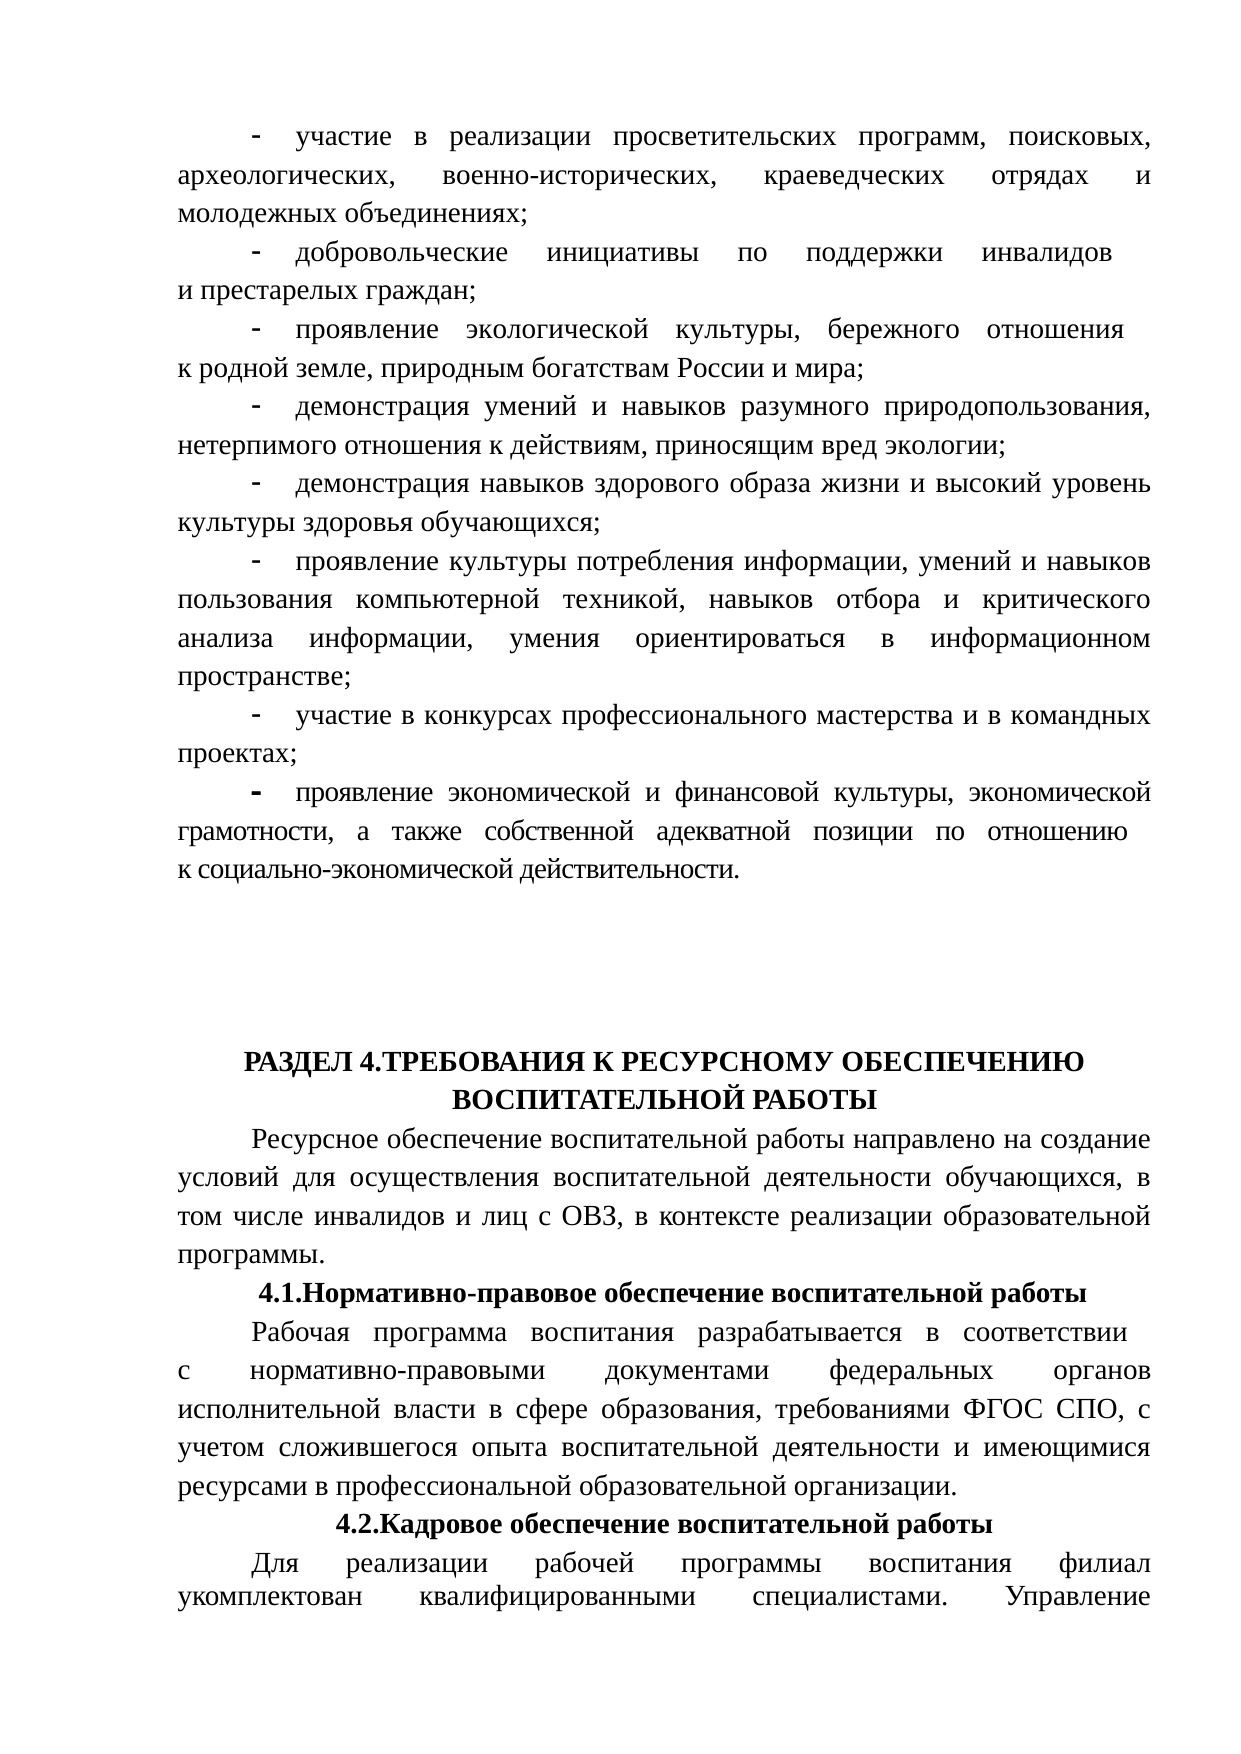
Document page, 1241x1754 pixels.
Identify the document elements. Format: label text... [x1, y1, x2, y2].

list проявление культуры потребления информации, умений и навыков пользования компьютерной техникой, навыков отбора и критического анализа информации, умения ориентироваться в информационном пространстве; [177, 543, 1152, 692]
list проявление экологической культуры, бережного отношения к родной земле, природным богатствам России и мира; [177, 311, 1152, 383]
text РАЗДЕЛ 4.ТРЕБОВАНИЯ К РЕСУРСНОМУ ОБЕСПЕЧЕНИЮ ВОСПИТАТЕЛЬНОЙ РАБОТЫ [177, 1044, 1152, 1116]
text Ресурсное обеспечение воспитательной работы направлено на создание условий для осуществления воспитательной деятельности обучающихся, в том числе инвалидов и лиц с ОВЗ, в контексте реализации образовательной программы. [177, 1121, 1152, 1270]
list участие в реализации просветительских программ, поисковых, археологических, военно-исторических, краеведческих отрядах и молодежных объединениях; [177, 118, 1152, 229]
list добровольческие инициативы по поддержки инвалидов и престарелых граждан; [177, 234, 1152, 306]
list демонстрация умений и навыков разумного природопользования, нетерпимого отношения к действиям, приносящим вред экологии; [177, 388, 1152, 460]
text Рабочая программа воспитания разрабатывается в соответствии с нормативно-правовыми документами федеральных органов исполнительной власти в сфере образования, требованиями ФГОС СПО, с учетом сложившегося опыта воспитательной деятельности и имеющимися ресурсами в профессиональной образовательной организации. [177, 1314, 1152, 1501]
list демонстрация навыков здорового образа жизни и высокий уровень культуры здоровья обучающихся; [177, 465, 1152, 538]
text 4.1.Нормативно-правовое обеспечение воспитательной работы [177, 1275, 1152, 1309]
list проявление экономической и финансовой культуры, экономической грамотности, а также собственной адекватной позиции по отношению к социально-экономической действительности. [177, 774, 1152, 885]
list участие в конкурсах профессионального мастерства и в командных проектах; [177, 697, 1152, 769]
text 4.2.Кадровое обеспечение воспитательной работы [177, 1506, 1152, 1540]
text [177, 1545, 1152, 1612]
